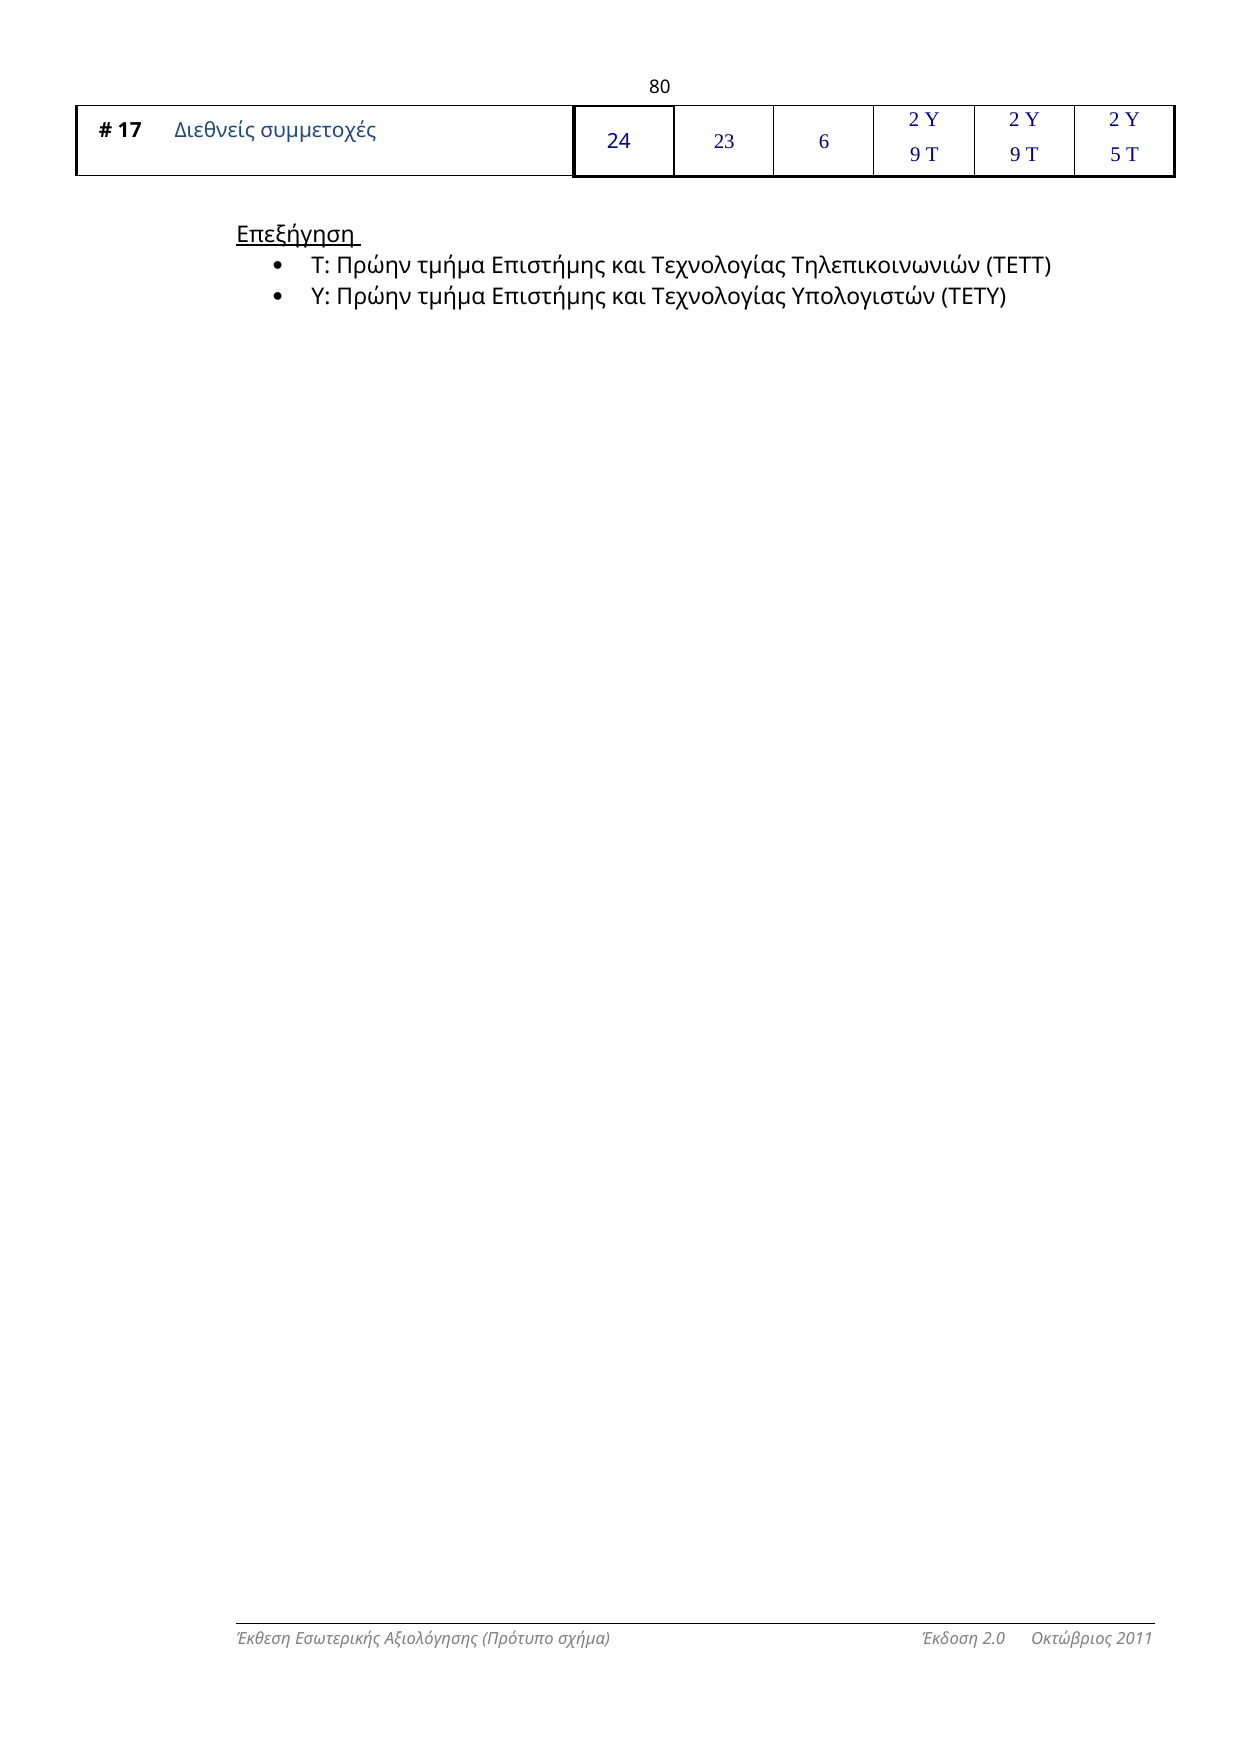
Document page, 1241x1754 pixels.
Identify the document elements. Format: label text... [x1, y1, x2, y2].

table_cell # 17 [78, 106, 163, 175]
table_cell 2 Υ 5 Τ [1075, 106, 1173, 175]
table_cell 23 [675, 106, 773, 175]
list Τ: Πρώην τμήμα Επιστήμης και Τεχνολογίας Τηλεπικοινωνιών (ΤΕΤΤ) [274, 249, 1092, 280]
table_cell 2 Υ 9 Τ [874, 106, 974, 175]
table_cell 2 Υ 9 Τ [975, 106, 1074, 175]
list Υ: Πρώην τμήμα Επιστήμης και Τεχνολογίας Υπολογιστών (ΤΕΤΥ) [274, 280, 1092, 311]
table_cell 24 [576, 107, 673, 175]
text Επεξήγηση [236, 218, 1092, 249]
table_cell 6 [774, 106, 873, 175]
table_cell Διεθνείς συμμετοχές [163, 106, 572, 175]
